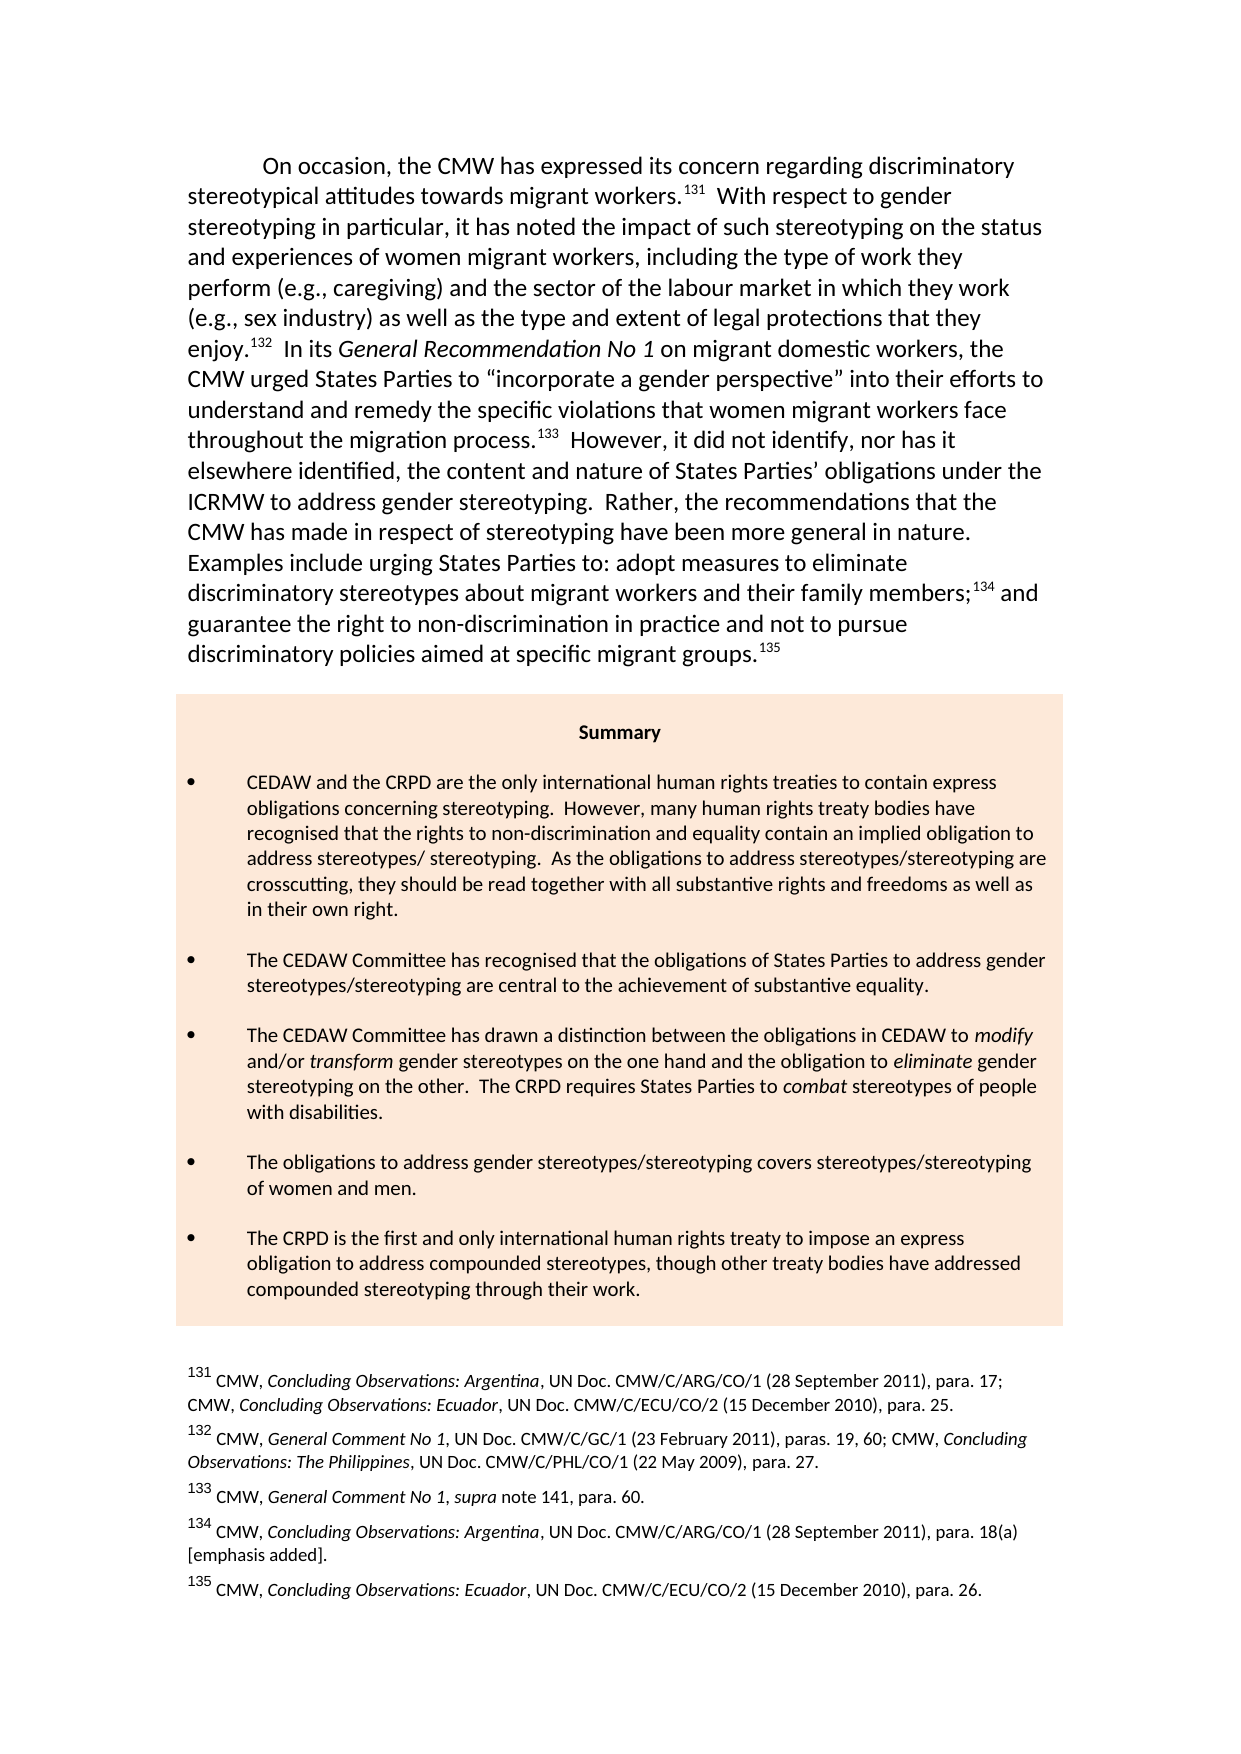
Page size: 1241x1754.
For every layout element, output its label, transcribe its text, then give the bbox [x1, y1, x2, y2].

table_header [176, 694, 1063, 1326]
text On occasion, the CMW has expressed its concern regarding discriminatory stereotypical attitudes towards migrant workers. With respect to gender stereotyping in particular, it has noted the impact of such stereotyping on the status and experiences of women migrant workers, including the type of work they perform (e.g., caregiving) and the sector of the labour market in which they work (e.g., sex industry) as well as the type and extent of legal protections that they enjoy. In its General Recommendation No 1 on migrant domestic workers, the CMW urged States Parties to “incorporate a gender perspective” into their efforts to understand and remedy the specific violations that women migrant workers face throughout the migration process. However, it did not identify, nor has it elsewhere identified, the content and nature of States Parties’ obligations under the ICRMW to address gender stereotyping. Rather, the recommendations that the CMW has made in respect of stereotyping have been more general in nature. Examples include urging States Parties to: adopt measures to eliminate discriminatory stereotypes about migrant workers and their family members; and guarantee the right to non-discrimination in practice and not to pursue discriminatory policies aimed at specific migrant groups. [187, 150, 1053, 669]
